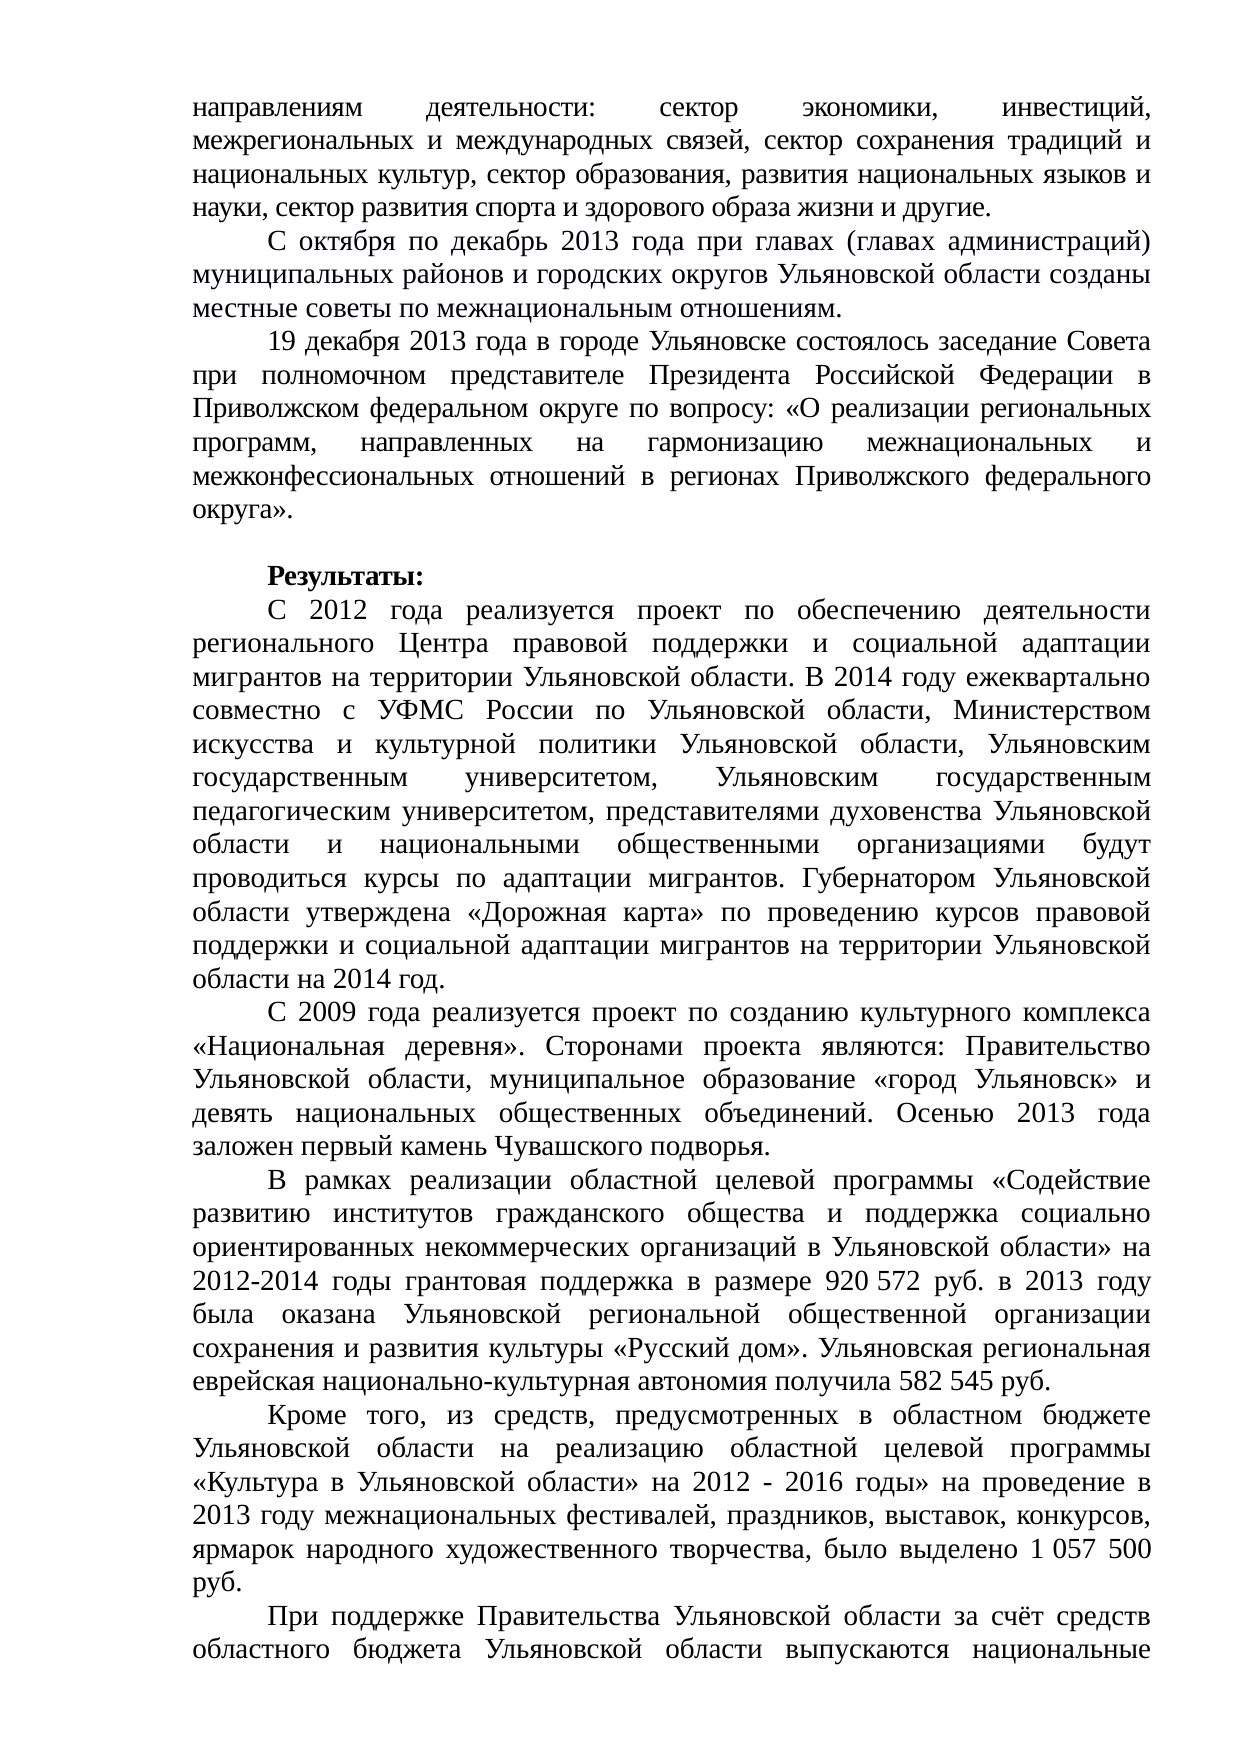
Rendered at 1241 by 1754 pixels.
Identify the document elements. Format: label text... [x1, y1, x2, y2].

text С октября по декабрь 2013 года при главах (главах администраций) муниципальных районов и городских округов Ульяновской области созданы местные советы по межнациональным отношениям. [192, 223, 1152, 323]
text В рамках реализации областной целевой программы «Содействие развитию институтов гражданского общества и поддержка социально ориентированных некоммерческих организаций в Ульяновской области» на 2012-2014 годы грантовая поддержка в размере 920 572 руб. в 2013 году была оказана Ульяновской региональной общественной организации сохранения и развития культуры «Русский дом». Ульяновская региональная еврейская национально-культурная автономия получила 582 545 руб. [192, 1162, 1152, 1397]
text Результаты: [192, 558, 1152, 592]
text С 2012 года реализуется проект по обеспечению деятельности регионального Центра правовой поддержки и социальной адаптации мигрантов на территории Ульяновской области. В 2014 году ежеквартально совместно с УФМС России по Ульяновской области, Министерством искусства и культурной политики Ульяновской области, Ульяновским государственным университетом, Ульяновским государственным педагогическим университетом, представителями духовенства Ульяновской области и национальными общественными организациями будут проводиться курсы по адаптации мигрантов. Губернатором Ульяновской области утверждена «Дорожная карта» по проведению курсов правовой поддержки и социальной адаптации мигрантов на территории Ульяновской области на 2014 год. [192, 592, 1152, 994]
text С 2009 года реализуется проект по созданию культурного комплекса «Национальная деревня». Сторонами проекта являются: Правительство Ульяновской области, муниципальное образование «город Ульяновск» и девять национальных общественных объединений. Осенью 2013 года заложен первый камень Чувашского подворья. [192, 994, 1152, 1162]
text Кроме того, из средств, предусмотренных в областном бюджете Ульяновской области на реализацию областной целевой программы «Культура в Ульяновской области» на 2012 - 2016 годы» на проведение в 2013 году межнациональных фестивалей, праздников, выставок, конкурсов, ярмарок народного художественного творчества, было выделено 1 057 500 руб. [192, 1397, 1152, 1598]
text 19 декабря 2013 года в городе Ульяновске состоялось заседание Совета при полномочном представителе Президента Российской Федерации в Приволжском федеральном округе по вопросу: «О реализации региональных программ, направленных на гармонизацию межнациональных и межконфессиональных отношений в регионах Приволжского федерального округа». [192, 323, 1152, 525]
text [192, 1598, 1152, 1665]
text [192, 89, 1152, 223]
